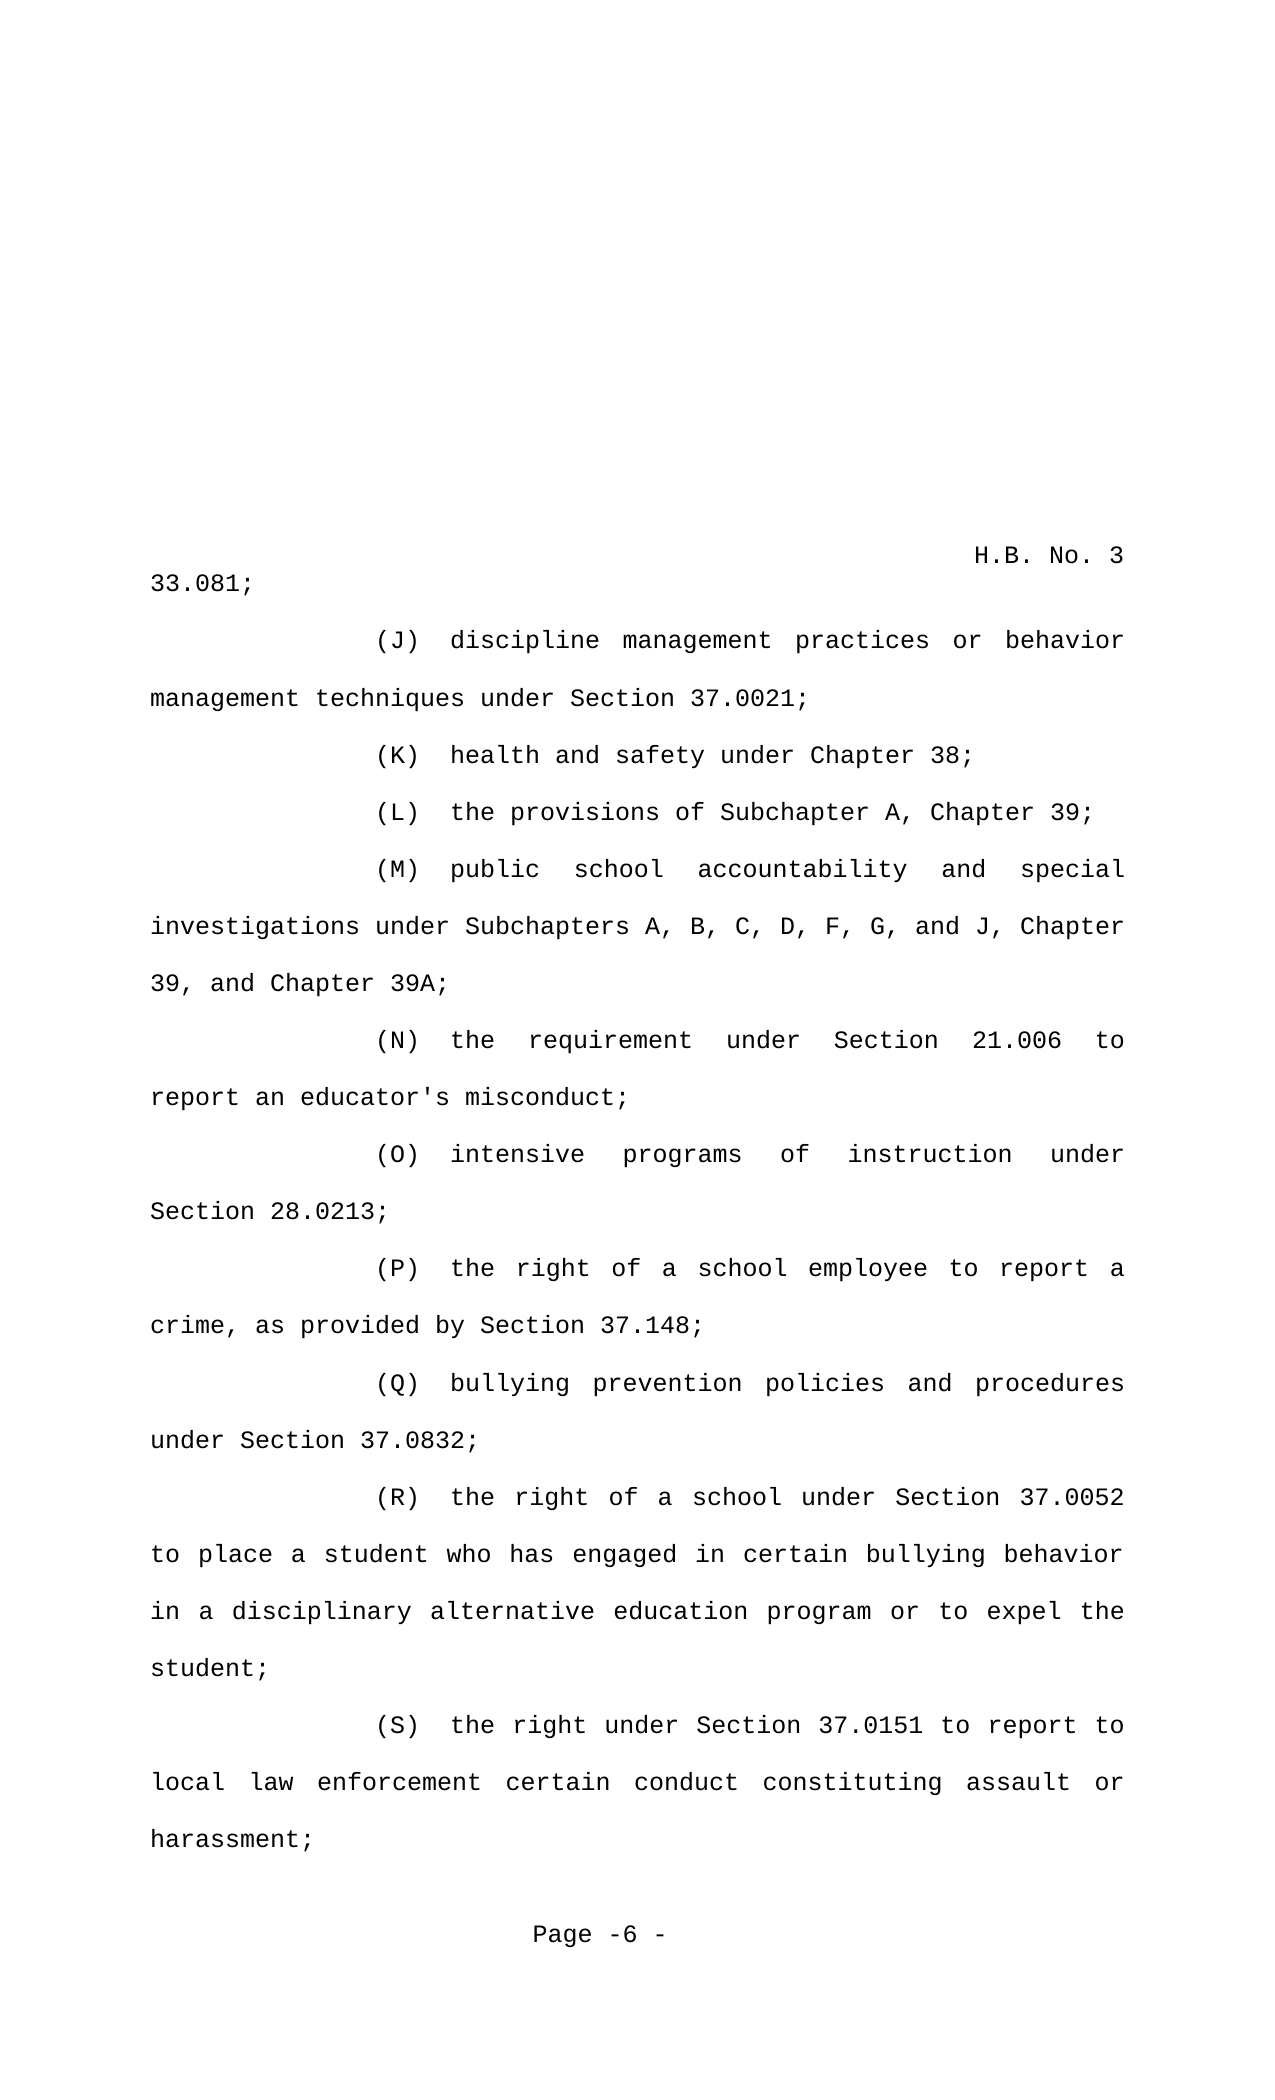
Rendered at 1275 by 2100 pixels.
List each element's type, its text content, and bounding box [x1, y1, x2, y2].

text (K) health and safety under Chapter 38; [150, 742, 1125, 771]
text (M) public school accountability and special investigations under Subchapters A, B, C, D, F, G, and J, Chapter 39, and Chapter 39A; [150, 856, 1125, 999]
text (O) intensive programs of instruction under Section 28.0213; [150, 1142, 1125, 1227]
text (Q) bullying prevention policies and procedures under Section 37.0832; [150, 1370, 1125, 1456]
text (P) the right of a school employee to report a crime, as provided by Section 37.148; [150, 1256, 1125, 1341]
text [150, 571, 1125, 599]
text (R) the right of a school under Section 37.0052 to place a student who has engaged in certain bullying behavior in a disciplinary alternative education program or to expel the student; [150, 1484, 1125, 1684]
text (S) the right under Section 37.0151 to report to local law enforcement certain conduct constituting assault or harassment; [150, 1712, 1125, 1855]
text (L) the provisions of Subchapter A, Chapter 39; [150, 799, 1125, 828]
text (N) the requirement under Section 21.006 to report an educator's misconduct; [150, 1027, 1125, 1113]
text (J) discipline management practices or behavior management techniques under Section 37.0021; [150, 628, 1125, 713]
